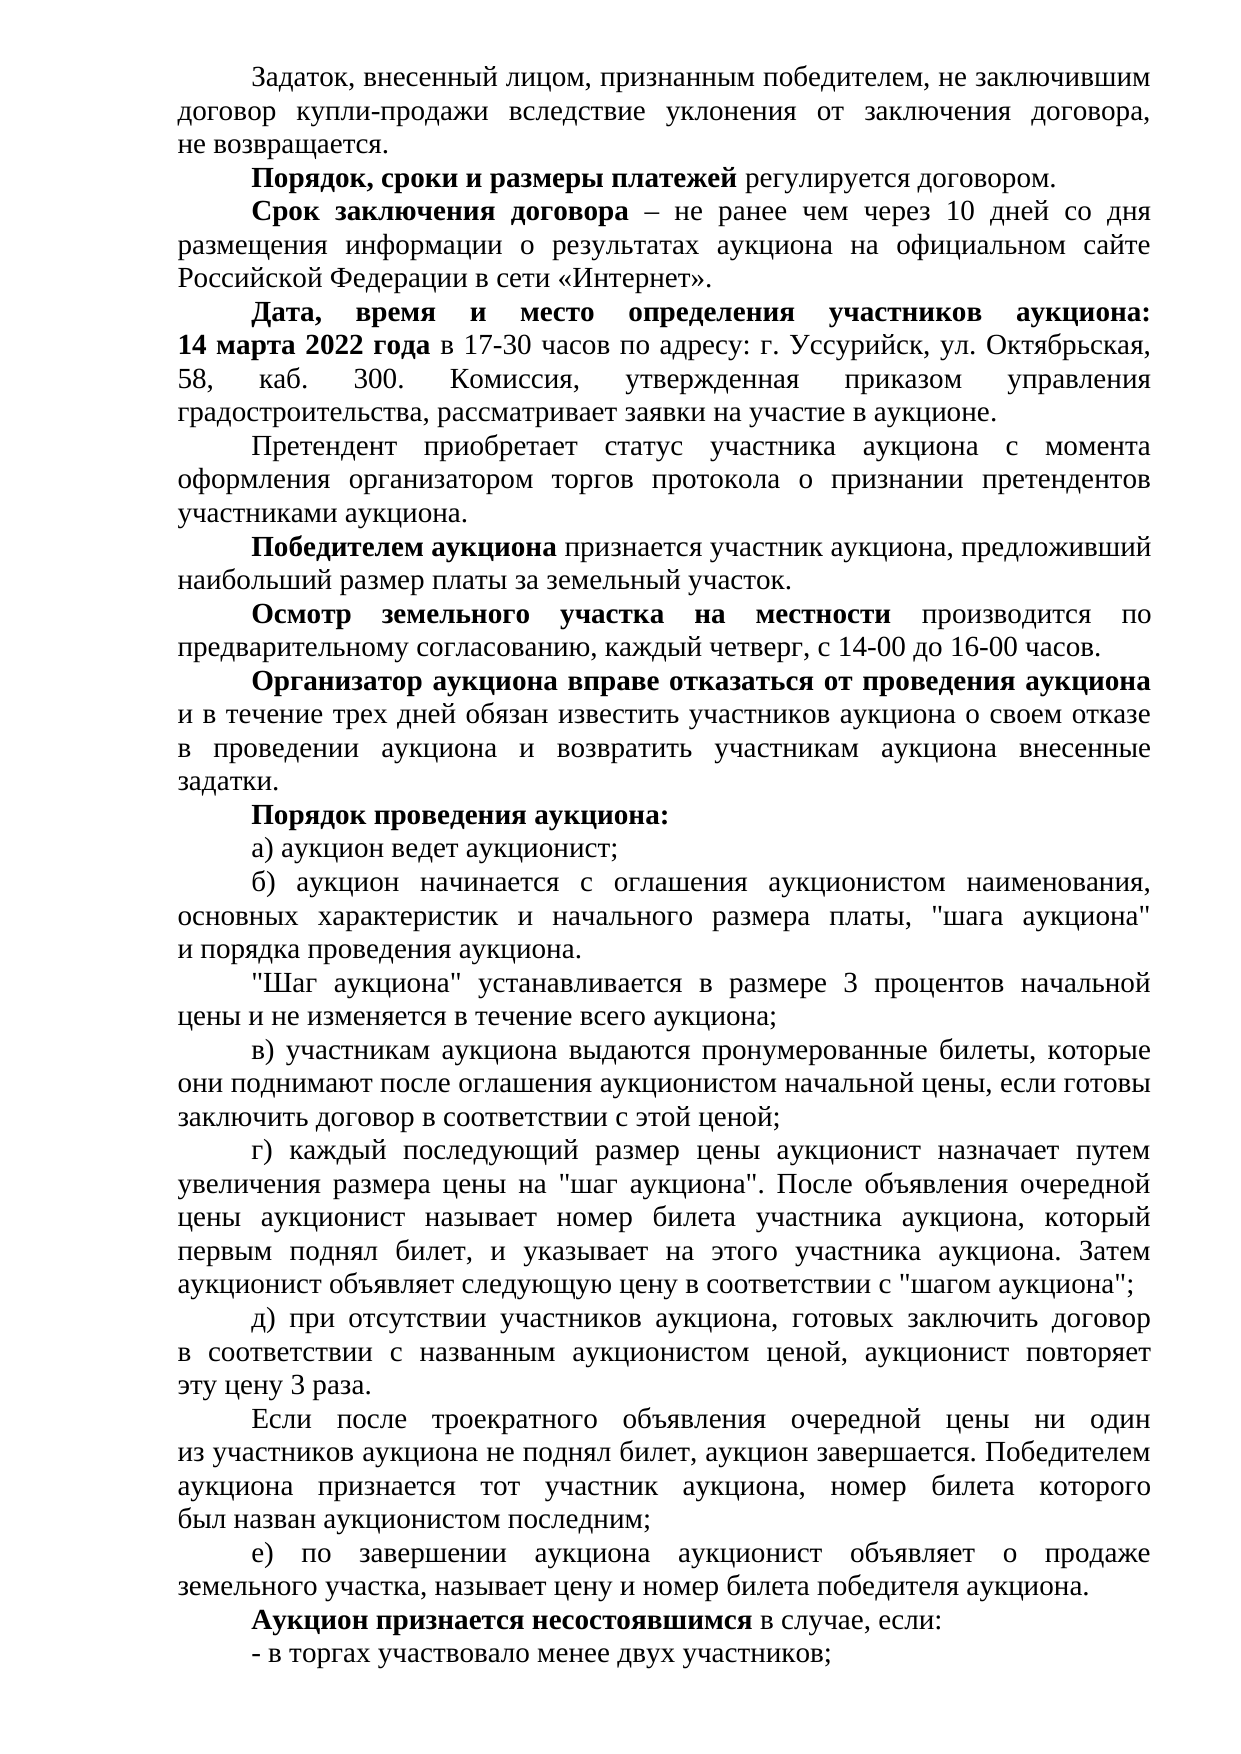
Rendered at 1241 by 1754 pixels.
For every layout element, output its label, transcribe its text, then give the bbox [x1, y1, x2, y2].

text Претендент приобретает статус участника аукциона с момента оформления организатором торгов протокола о признании претендентов участниками аукциона. [177, 428, 1152, 529]
text г) каждый последующий размер цены аукционист назначает путем увеличения размера цены на "шаг аукциона". После объявления очередной цены аукционист называет номер билета участника аукциона, который первым поднял билет, и указывает на этого участника аукциона. Затем аукционист объявляет следующую цену в соответствии с "шагом аукциона"; [177, 1132, 1152, 1300]
text Задаток, внесенный лицом, признанным победителем, не заключившим договор купли-продажи вследствие уклонения от заключения договора, не возвращается. [177, 59, 1152, 160]
text Организатор аукциона вправе отказаться от проведения аукциона и в течение трех дней обязан известить участников аукциона о своем отказе в проведении аукциона и возвратить участникам аукциона внесенные задатки. [177, 663, 1152, 797]
text Дата, время и место определения участников аукциона: 14 марта 2022 года в 17-30 часов по адресу: г. Уссурийск, ул. Октябрьская, 58, каб. 300. Комиссия, утвержденная приказом управления градостроительства, рассматривает заявки на участие в аукционе. [177, 294, 1152, 428]
text Порядок проведения аукциона: [177, 797, 1152, 831]
text Срок заключения договора – не ранее чем через 10 дней со дня размещения информации о результатах аукциона на официальном сайте Российской Федерации в сети «Интернет». [177, 193, 1152, 294]
text - в торгах участвовало менее двух участников; [177, 1636, 1152, 1669]
text е) по завершении аукциона аукционист объявляет о продаже земельного участка, называет цену и номер билета победителя аукциона. [177, 1535, 1152, 1602]
text "Шаг аукциона" устанавливается в размере 3 процентов начальной цены и не изменяется в течение всего аукциона; [177, 965, 1152, 1032]
text в) участникам аукциона выдаются пронумерованные билеты, которые они поднимают после оглашения аукционистом начальной цены, если готовы заключить договор в соответствии с этой ценой; [177, 1032, 1152, 1132]
text д) при отсутствии участников аукциона, готовых заключить договор в соответствии с названным аукционистом ценой, аукционист повторяет эту цену 3 раза. [177, 1300, 1152, 1401]
text Аукцион признается несостоявшимся в случае, если: [177, 1602, 1152, 1636]
text Осмотр земельного участка на местности производится по предварительному согласованию, каждый четверг, с 14-00 до 16-00 часов. [177, 596, 1152, 663]
text Победителем аукциона признается участник аукциона, предложивший наибольший размер платы за земельный участок. [177, 529, 1152, 596]
text Если после троекратного объявления очередной цены ни один из участников аукциона не поднял билет, аукцион завершается. Победителем аукциона признается тот участник аукциона, номер билета которого был назван аукционистом последним; [177, 1401, 1152, 1535]
text а) аукцион ведет аукционист; [177, 831, 1152, 864]
text б) аукцион начинается с оглашения аукционистом наименования, основных характеристик и начального размера платы, "шага аукциона" и порядка проведения аукциона. [177, 864, 1152, 965]
text Порядок, сроки и размеры платежей регулируется договором. [177, 160, 1152, 193]
